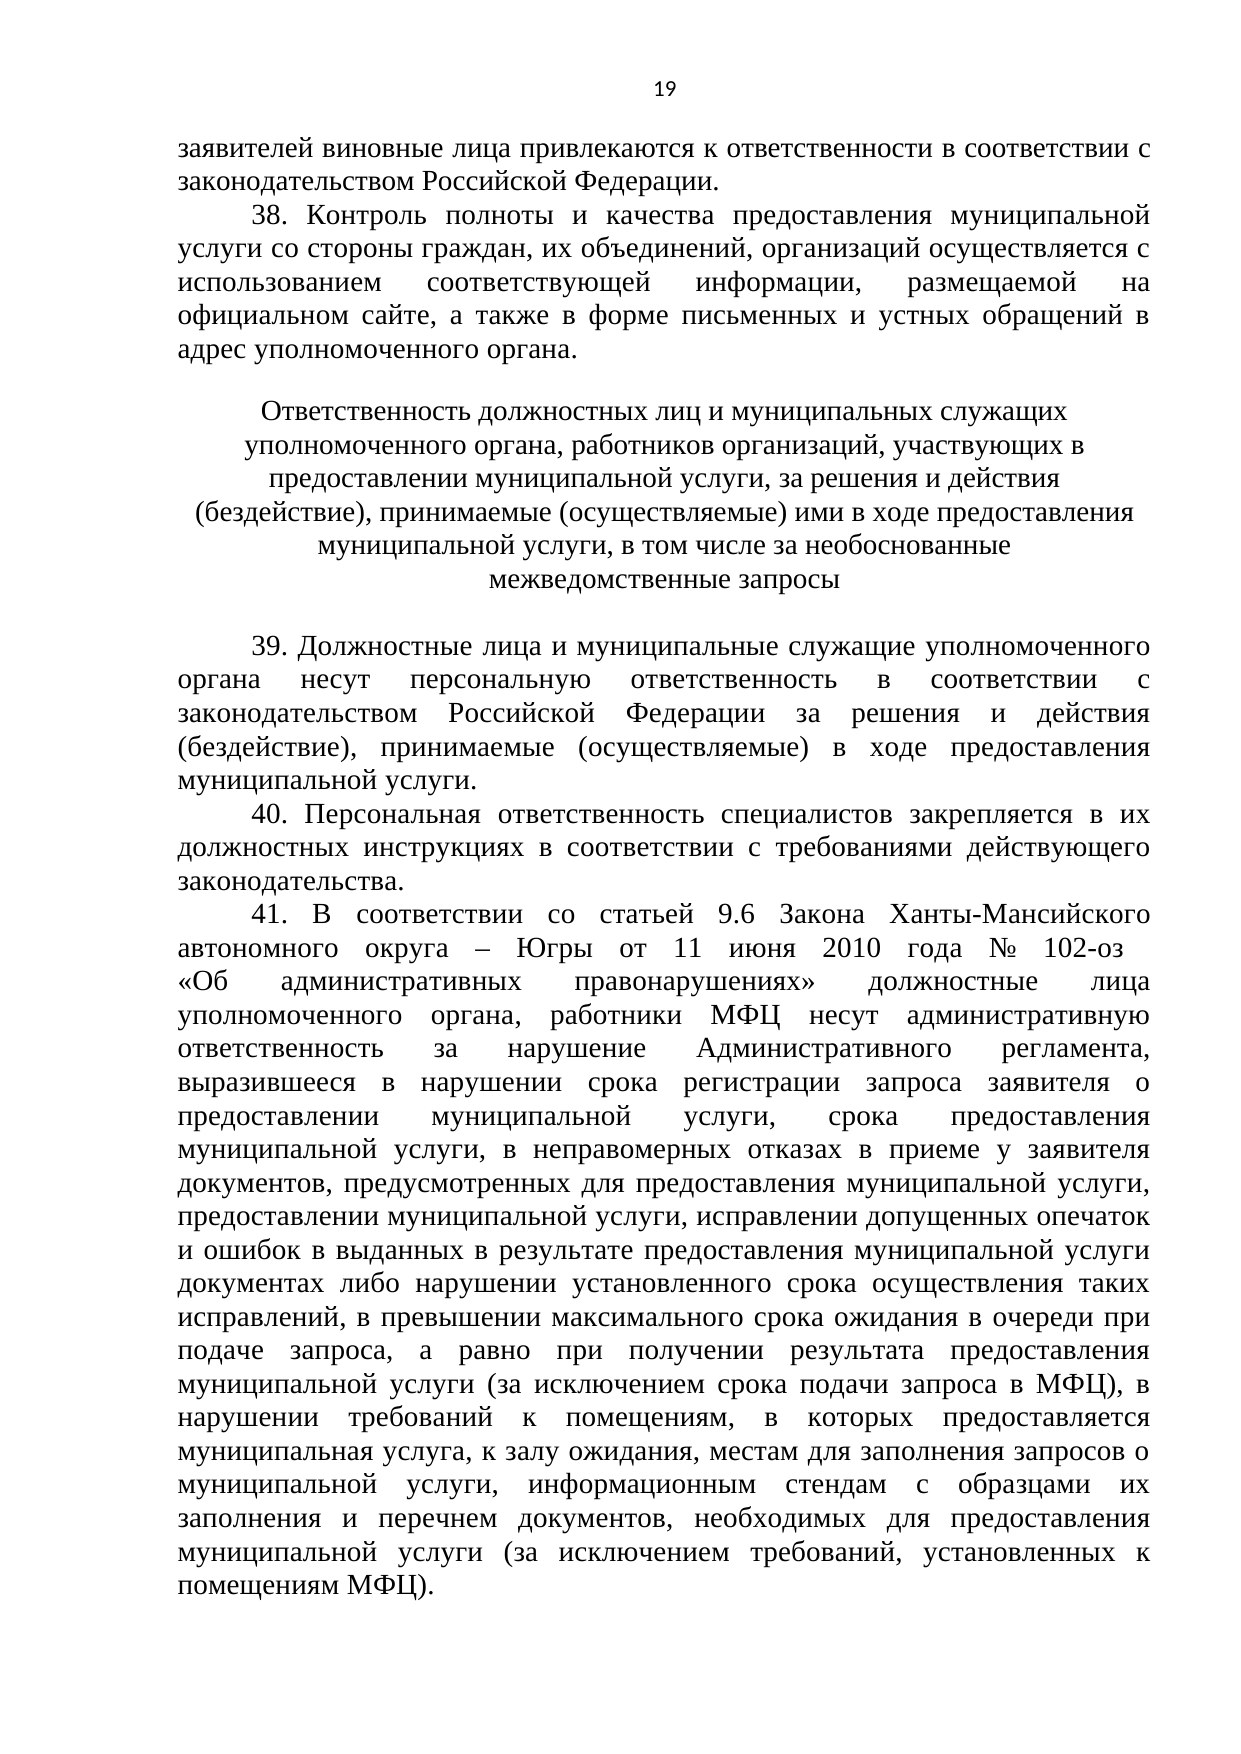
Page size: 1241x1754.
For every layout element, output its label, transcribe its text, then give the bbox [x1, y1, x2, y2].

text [177, 130, 1152, 197]
text межведомственные запросы [177, 561, 1152, 594]
text Ответственность должностных лиц и муниципальных служащих уполномоченного органа, работников организаций, участвующих в предоставлении муниципальной услуги, за решения и действия (бездействие), принимаемые (осуществляемые) ими в ходе предоставления муниципальной услуги, в том числе за необоснованные [177, 393, 1152, 561]
text 38. Контроль полноты и качества предоставления муниципальной услуги со стороны граждан, их объединений, организаций осуществляется с использованием соответствующей информации, размещаемой на официальном сайте, а также в форме письменных и устных обращений в адрес уполномоченного органа. [177, 197, 1152, 364]
text 41. В соответствии со статьей 9.6 Закона Ханты-Мансийского автономного округа – Югры от 11 июня 2010 года № 102-оз «Об административных правонарушениях» должностные лица уполномоченного органа, работники МФЦ несут административную ответственность за нарушение Административного регламента, выразившееся в нарушении срока регистрации запроса заявителя о предоставлении муниципальной услуги, срока предоставления муниципальной услуги, в неправомерных отказах в приеме у заявителя документов, предусмотренных для предоставления муниципальной услуги, предоставлении муниципальной услуги, исправлении допущенных опечаток и ошибок в выданных в результате предоставления муниципальной услуги документах либо нарушении установленного срока осуществления таких исправлений, в превышении максимального срока ожидания в очереди при подаче запроса, а равно при получении результата предоставления муниципальной услуги (за исключением срока подачи запроса в МФЦ), в нарушении требований к помещениям, в которых предоставляется муниципальная услуга, к залу ожидания, местам для заполнения запросов о муниципальной услуги, информационным стендам с образцами их заполнения и перечнем документов, необходимых для предоставления муниципальной услуги (за исключением требований, установленных к помещениям МФЦ). [177, 896, 1152, 1601]
text 39. Должностные лица и муниципальные служащие уполномоченного органа несут персональную ответственность в соответствии с законодательством Российской Федерации за решения и действия (бездействие), принимаемые (осуществляемые) в ходе предоставления муниципальной услуги. [177, 628, 1152, 796]
text 40. Персональная ответственность специалистов закрепляется в их должностных инструкциях в соответствии с требованиями действующего законодательства. [177, 796, 1152, 896]
